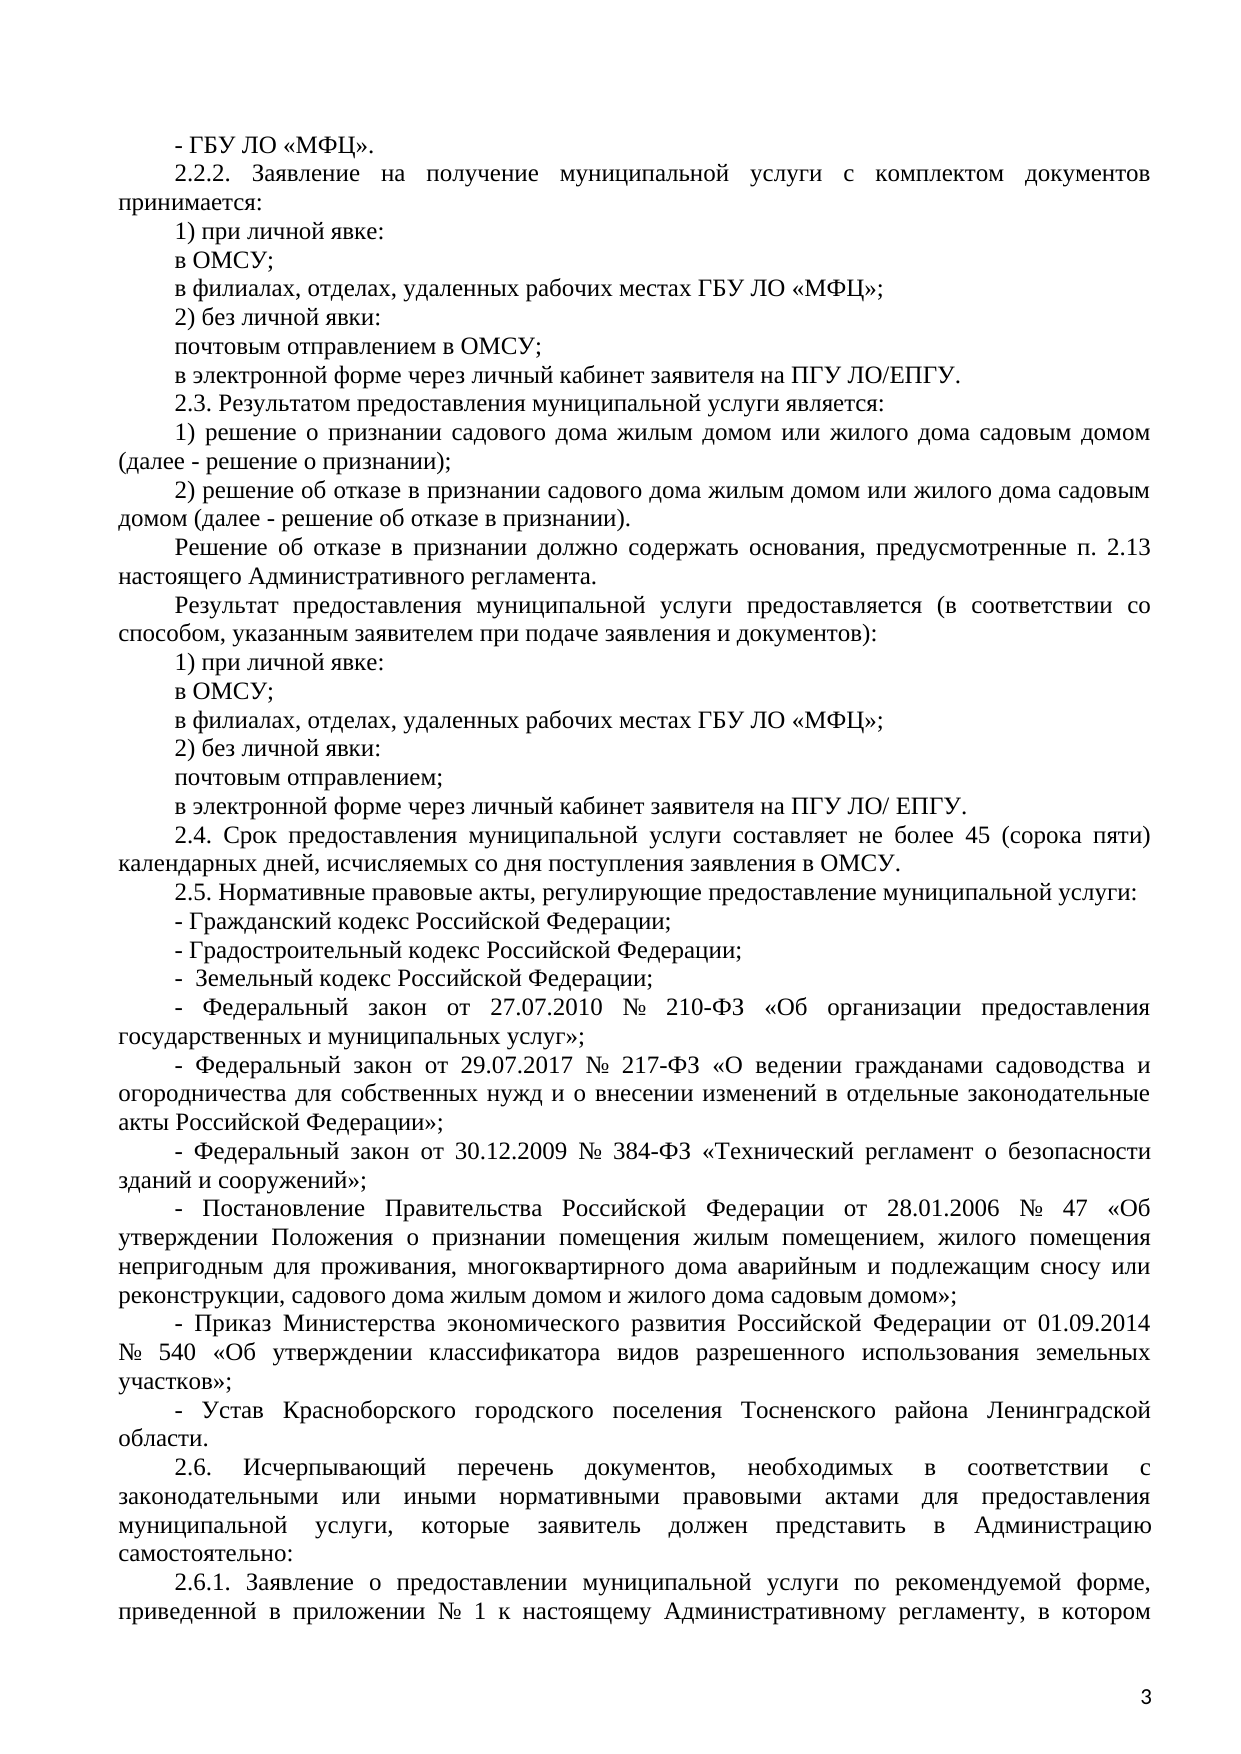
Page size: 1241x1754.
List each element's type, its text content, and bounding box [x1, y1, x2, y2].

text почтовым отправлением в ОМСУ; [118, 331, 1152, 360]
text - Приказ Министерства экономического развития Российской Федерации от 01.09.2014 № 540 «Об утверждении классификатора видов разрешенного использования земельных участков»; [118, 1308, 1152, 1395]
text 2.5. Нормативные правовые акты, регулирующие предоставление муниципальной услуги: [118, 877, 1152, 906]
text - Устав Красноборского городского поселения Тосненского района Ленинградской области. [118, 1395, 1152, 1452]
text в ОМСУ; [118, 245, 1152, 273]
text в ОМСУ; [118, 676, 1152, 705]
text - Федеральный закон от 27.07.2010 № 210-ФЗ «Об организации предоставления государственных и муниципальных услуг»; [118, 992, 1152, 1050]
text в электронной форме через личный кабинет заявителя на ПГУ ЛО/ЕПГУ. [118, 360, 1152, 388]
text 1) при личной явке: [118, 647, 1152, 676]
text 2.2.2. Заявление на получение муниципальной услуги с комплектом документов принимается: [118, 158, 1152, 216]
text - Гражданский кодекс Российской Федерации; [118, 906, 1152, 935]
text - Градостроительный кодекс Российской Федерации; [118, 935, 1152, 963]
text 2) без личной явки: [118, 733, 1152, 762]
text 1) решение о признании садового дома жилым домом или жилого дома садовым домом (далее - решение о признании); [118, 417, 1152, 475]
text - Постановление Правительства Российской Федерации от 28.01.2006 № 47 «Об утверждении Положения о признании помещения жилым помещением, жилого помещения непригодным для проживания, многоквартирного дома аварийным и подлежащим сносу или реконструкции, садового дома жилым домом и жилого дома садовым домом»; [118, 1193, 1152, 1308]
text 2.4. Срок предоставления муниципальной услуги составляет не более 45 (сорока пяти) календарных дней, исчисляемых со дня поступления заявления в ОМСУ. [118, 820, 1152, 877]
text Результат предоставления муниципальной услуги предоставляется (в соответствии со способом, указанным заявителем при подаче заявления и документов): [118, 590, 1152, 647]
text - Земельный кодекс Российской Федерации; [118, 963, 1152, 992]
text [118, 1567, 1152, 1625]
text - Федеральный закон от 30.12.2009 № 384-ФЗ «Технический регламент о безопасности зданий и сооружений»; [118, 1136, 1152, 1193]
text 2) решение об отказе в признании садового дома жилым домом или жилого дома садовым домом (далее - решение об отказе в признании). [118, 475, 1152, 532]
text в электронной форме через личный кабинет заявителя на ПГУ ЛО/ ЕПГУ. [118, 791, 1152, 820]
text - ГБУ ЛО «МФЦ». [118, 130, 1152, 158]
text 2.6. Исчерпывающий перечень документов, необходимых в соответствии с законодательными или иными нормативными правовыми актами для предоставления муниципальной услуги, которые заявитель должен представить в Администрацию самостоятельно: [118, 1452, 1152, 1567]
text Решение об отказе в признании должно содержать основания, предусмотренные п. 2.13 настоящего Административного регламента. [118, 532, 1152, 590]
text в филиалах, отделах, удаленных рабочих местах ГБУ ЛО «МФЦ»; [118, 273, 1152, 302]
text в филиалах, отделах, удаленных рабочих местах ГБУ ЛО «МФЦ»; [118, 705, 1152, 733]
text 2.3. Результатом предоставления муниципальной услуги является: [118, 388, 1152, 417]
text 2) без личной явки: [118, 302, 1152, 331]
text почтовым отправлением; [118, 762, 1152, 791]
text 1) при личной явке: [118, 216, 1152, 245]
text - Федеральный закон от 29.07.2017 № 217-ФЗ «О ведении гражданами садоводства и огородничества для собственных нужд и о внесении изменений в отдельные законодательные акты Российской Федерации»; [118, 1050, 1152, 1136]
